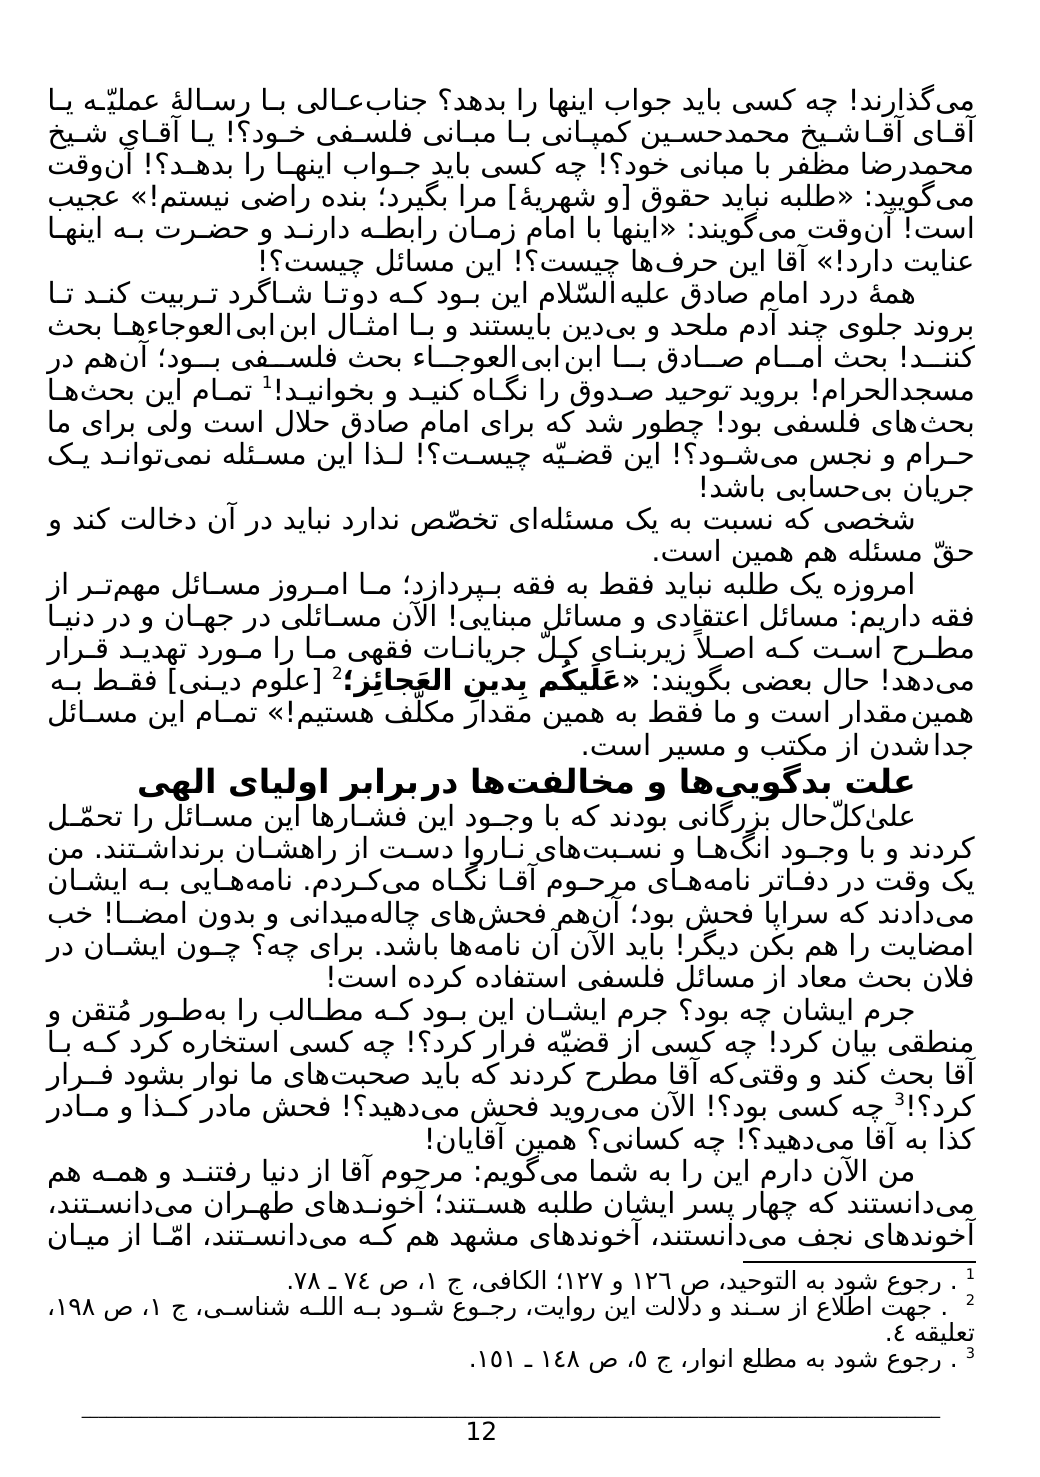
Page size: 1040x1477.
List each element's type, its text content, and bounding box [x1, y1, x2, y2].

text امروزه یک طلبه نباید فقط به فقه بپردازد؛ ما امروز مسائل مهم‌تر از فقه داریم: مسائل اعتقادی و مسائل مبنایی! الآن مسائلی در جهان و در دنیا مطرح است که اصلاً زیربنای کلّ جریانات فقهی ما را مورد تهدید قرار می‌دهد! حال بعضی بگویند: «عَلَیکُم بِدینِ العَجائِز؛ [علوم دینی] فقط به همین مقدار است و ما فقط به همین مقدار مکلّف هستیم!» تمام این مسائل جدا شدن از مکتب و مسیر است. [47, 568, 975, 762]
text همۀ درد امام صادق علیه السّلام این بود که دو تا شاگرد تربیت کند تا بروند جلوی چند آدم ملحد و بی‌دین بایستند و با امثال ابن ابی العوجاء‌ها بحث کنند! بحث امام صادق با ابن ابی العوجاء‌ بحث فلسفی بود؛ آن‌هم در مسجد‌الحرام! بروید توحید صدوق را نگاه کنید و بخوانید! تمام این بحث‌ها بحث‌های فلسفی بود! چطور شد که برای امام صادق حلال است ولی برای ما حرام و نجس می‌شود؟! این قضیّه چیست؟! لذا این مسئله نمی‌تواند یک جریان بی‌حسابی باشد! [47, 278, 975, 504]
text جرم ایشان چه بود؟ جرم ایشان این بود که مطالب را به‌طور مُتقن و منطقی بیان کرد! چه کسی از قضیّه فرار کرد؟! چه کسی استخاره کرد که با آقا بحث کند و وقتی‌که آقا مطرح کردند که باید صحبت‌های ما نوار بشود فرار کرد؟! چه کسی بود؟! الآن می‌روید فحش می‌دهید؟! فحش مادر کذا و مادر کذا به آقا می‌دهید؟! چه کسانی؟ همین آ‌قایان! [47, 994, 975, 1156]
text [47, 1156, 975, 1253]
text علیٰ‌کلّ‌حال بزرگانی بودند که با وجود این فشار‌ها این مسائل را تحمّل کردند و با وجود انگ‌ها و نسبت‌های ناروا دست از راهشان برنداشتند. من یک وقت در دفاتر نامه‌های مرحوم آقا نگاه می‌کردم. نامه‌هایی به ایشان می‌دادند که سراپا فحش بود؛ آن‌هم فحش‌های چاله‌میدانی و بدون امضا! خب امضایت را هم بکن دیگر! باید الآن آن نامه‌ها باشد. برای چه؟ چون ایشان در فلان بحث معاد از مسائل فلسفی استفاده کرده است! [47, 801, 975, 994]
subtitle علت بدگویی‌ها و مخالفت‌ها در برابر اولیای الهی [106, 762, 916, 801]
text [47, 84, 975, 278]
text شخصی که نسبت به یک مسئله‌ای تخصّص ندارد نباید در آن دخالت کند و حقّ مسئله هم همین است. [47, 504, 975, 568]
